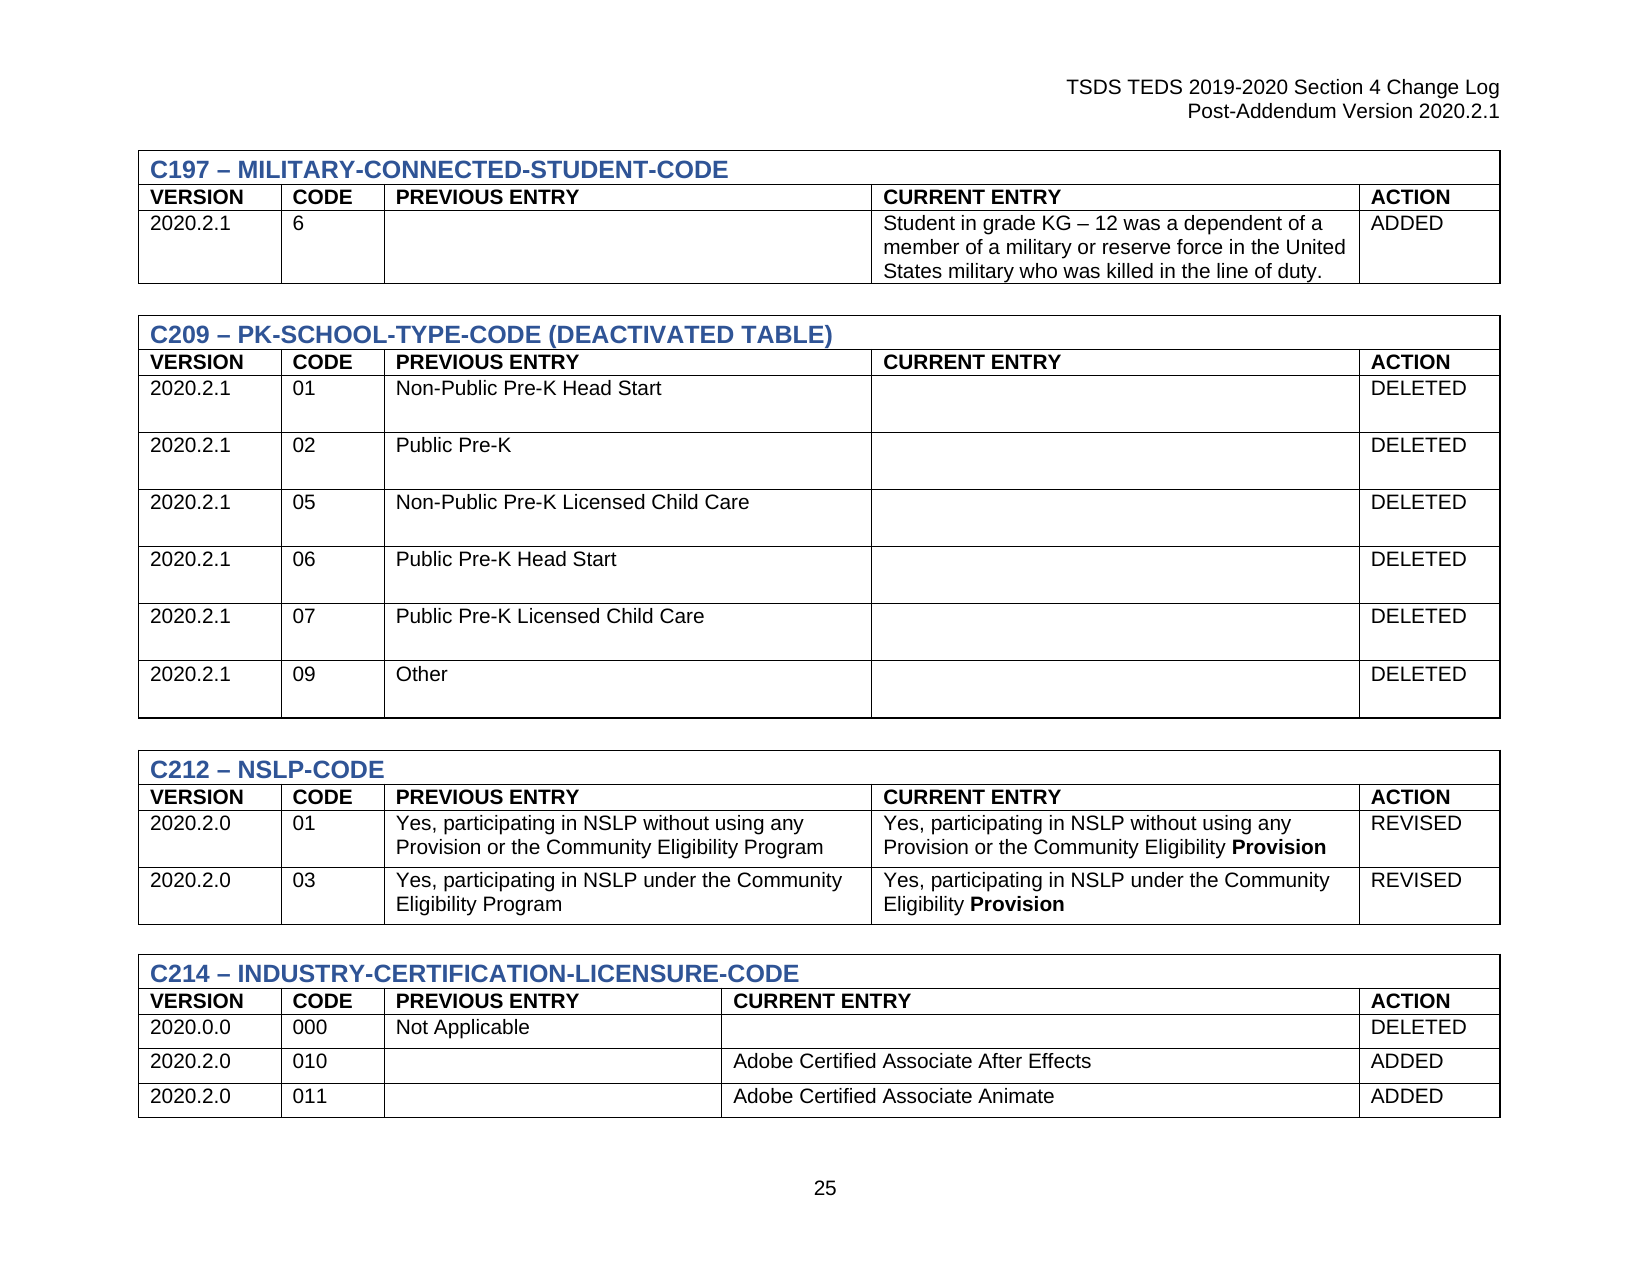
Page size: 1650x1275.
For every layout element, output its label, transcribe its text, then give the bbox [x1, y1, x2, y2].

table_cell [872, 490, 1359, 546]
table_cell [872, 604, 1359, 660]
table_cell [872, 547, 1359, 603]
table_cell Yes, participating in NSLP without using any Provision or the Community Eligibility Provision [872, 811, 1359, 867]
table_cell 011 [282, 1084, 384, 1117]
table_cell [722, 1015, 1359, 1048]
table_cell ACTION [1360, 185, 1499, 210]
table_cell [385, 1084, 721, 1117]
table_cell Public Pre-K Head Start [385, 547, 871, 603]
table_cell Public Pre-K [385, 433, 871, 489]
table_cell 010 [282, 1049, 384, 1082]
table_cell 2020.2.0 [139, 811, 281, 867]
table_cell Non-Public Pre-K Head Start [385, 376, 871, 432]
table_header C212 – NSLP-CODE [139, 751, 1499, 783]
table_cell PREVIOUS ENTRY [385, 989, 721, 1013]
table_cell [1360, 604, 1499, 660]
table_cell CODE [282, 785, 384, 809]
table_cell CODE [282, 185, 384, 210]
table_cell Adobe Certified Associate After Effects [722, 1049, 1359, 1082]
table_cell 06 [282, 547, 384, 603]
table_header C209 – PK-SCHOOL-TYPE-CODE (DEACTIVATED TABLE) [139, 316, 1499, 349]
table_cell [1360, 868, 1499, 924]
table_cell 000 [282, 1015, 384, 1048]
table_cell 2020.2.0 [139, 1049, 281, 1082]
table_cell CODE [282, 350, 384, 375]
table_cell [1360, 547, 1499, 603]
table_cell Student in grade KG – 12 was a dependent of a member of a military or reserve force in the United States military who was killed in the line of duty. [872, 211, 1359, 283]
table_cell CURRENT ENTRY [722, 989, 1359, 1013]
table_cell Yes, participating in NSLP without using any Provision or the Community Eligibility Program [385, 811, 871, 867]
table_header C197 – MILITARY-CONNECTED-STUDENT-CODE [139, 151, 1499, 184]
table_cell 2020.2.1 [139, 433, 281, 489]
table_cell CURRENT ENTRY [872, 185, 1359, 210]
table_cell ADDED [1360, 1084, 1499, 1117]
table_cell VERSION [139, 785, 281, 809]
table_cell Public Pre-K Licensed Child Care [385, 604, 871, 660]
table_cell VERSION [139, 989, 281, 1013]
table_cell [1360, 433, 1499, 489]
table_cell ACTION [1360, 989, 1499, 1013]
table_cell 2020.2.1 [139, 211, 281, 283]
table_cell 05 [282, 490, 384, 546]
table_cell 2020.2.1 [139, 376, 281, 432]
table_header C214 – INDUSTRY-CERTIFICATION-LICENSURE-CODE [139, 955, 1499, 987]
table_cell 01 [282, 811, 384, 867]
table_cell PREVIOUS ENTRY [385, 785, 871, 809]
table_cell Other [385, 661, 871, 717]
table_cell 6 [282, 211, 384, 283]
table_cell 2020.0.0 [139, 1015, 281, 1048]
table_cell CURRENT ENTRY [872, 785, 1359, 809]
table_cell ACTION [1360, 785, 1499, 809]
table_cell Non-Public Pre-K Licensed Child Care [385, 490, 871, 546]
table_cell 09 [282, 661, 384, 717]
table_cell CURRENT ENTRY [872, 350, 1359, 375]
table_cell [1360, 376, 1499, 432]
table_cell 2020.2.1 [139, 604, 281, 660]
table_cell [1360, 490, 1499, 546]
table_cell [385, 1049, 721, 1082]
table_cell [1360, 1015, 1499, 1048]
table_cell 2020.2.1 [139, 661, 281, 717]
table_cell VERSION [139, 185, 281, 210]
table_cell 03 [282, 868, 384, 924]
table_cell VERSION [139, 350, 281, 375]
table_cell Not Applicable [385, 1015, 721, 1048]
table_cell 02 [282, 433, 384, 489]
table_cell 2020.2.0 [139, 1084, 281, 1117]
table_cell Yes, participating in NSLP under the Community Eligibility Provision [872, 868, 1359, 924]
table_cell Yes, participating in NSLP under the Community Eligibility Program [385, 868, 871, 924]
table_cell 2020.2.0 [139, 868, 281, 924]
table_cell Adobe Certified Associate Animate [722, 1084, 1359, 1117]
table_cell 2020.2.1 [139, 547, 281, 603]
table_cell [872, 661, 1359, 717]
table_cell [1360, 811, 1499, 867]
table_cell PREVIOUS ENTRY [385, 185, 871, 210]
table_cell ADDED [1360, 1049, 1499, 1082]
table_cell [872, 433, 1359, 489]
table_cell ADDED [1360, 211, 1499, 283]
table_cell 2020.2.1 [139, 490, 281, 546]
table_cell ACTION [1360, 350, 1499, 375]
table_cell [1360, 661, 1499, 717]
table_cell CODE [282, 989, 384, 1013]
table_cell PREVIOUS ENTRY [385, 350, 871, 375]
table_cell [872, 376, 1359, 432]
table_cell 01 [282, 376, 384, 432]
table_cell [385, 211, 871, 283]
table_cell 07 [282, 604, 384, 660]
